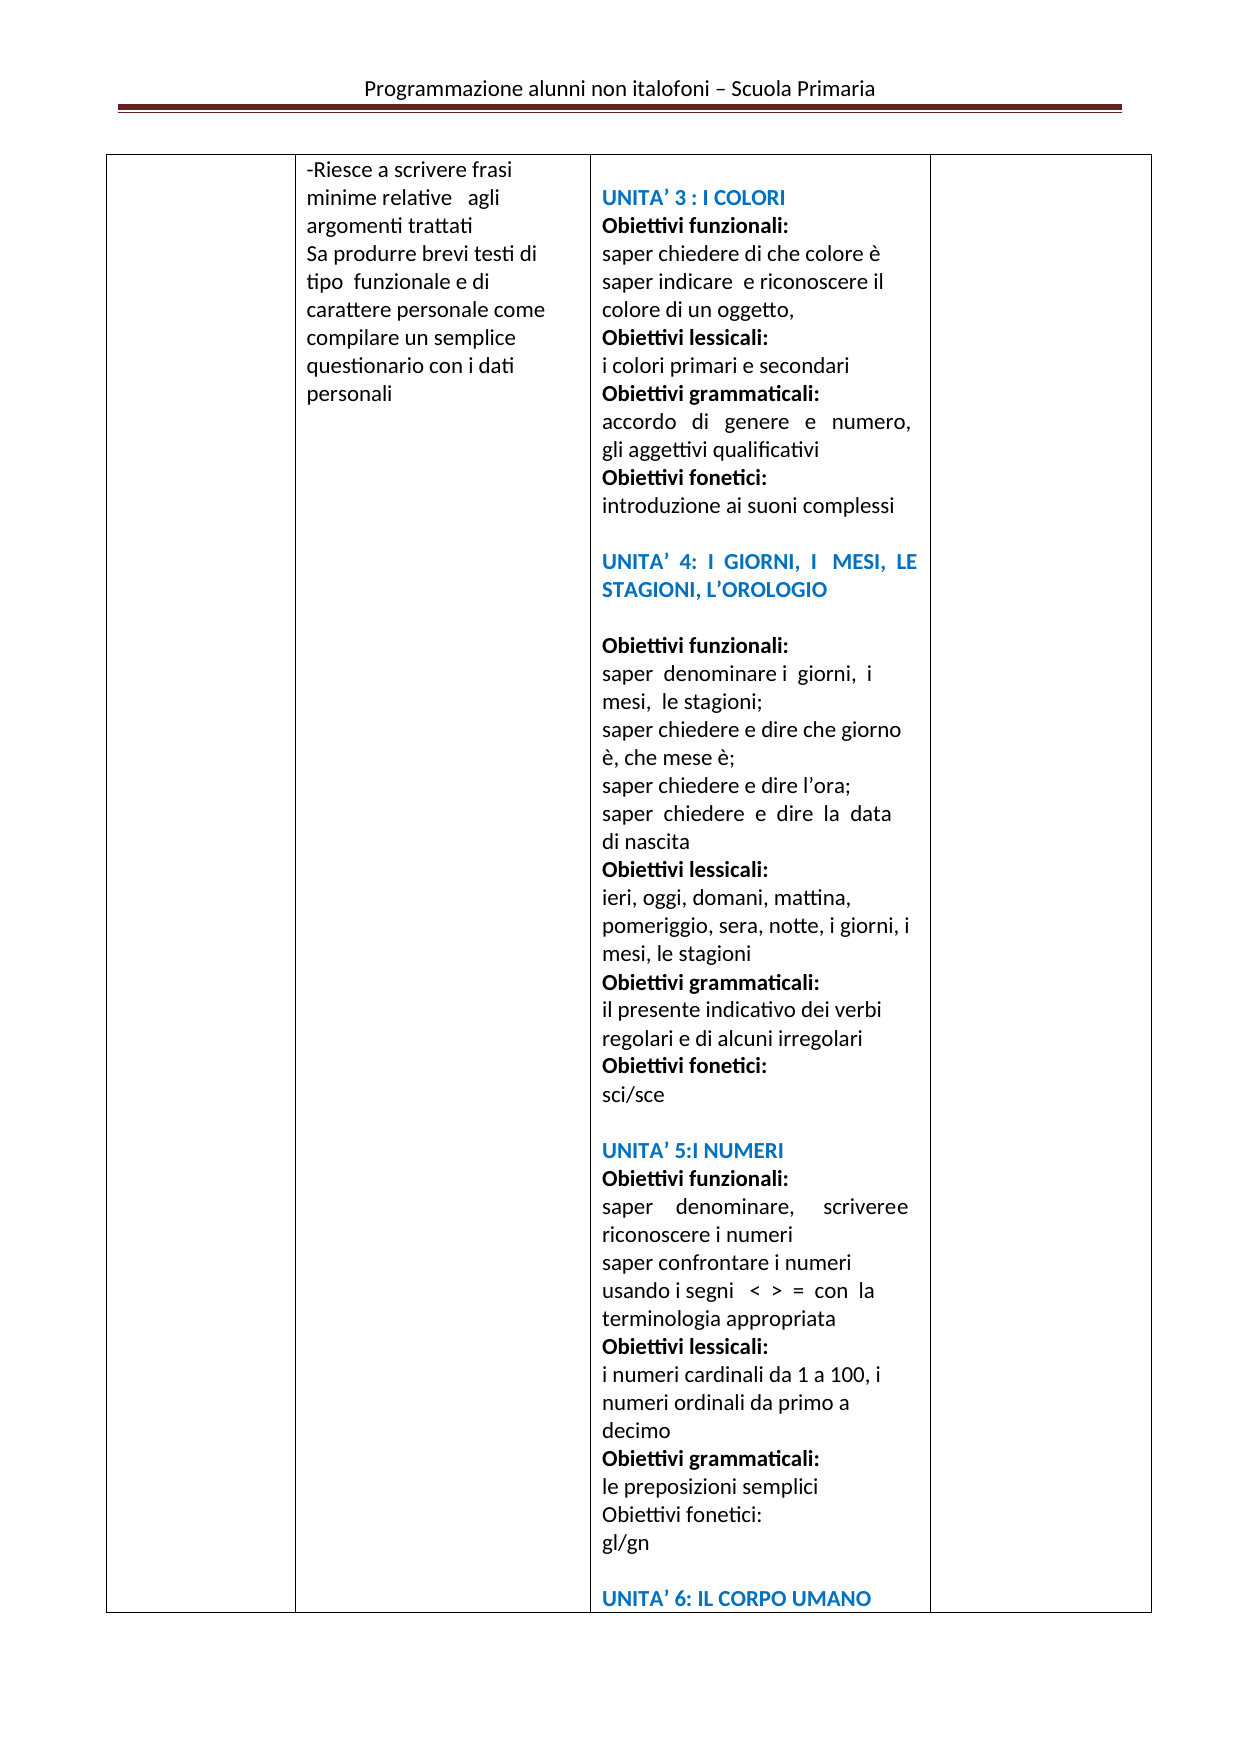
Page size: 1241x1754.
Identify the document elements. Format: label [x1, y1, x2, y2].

table_cell [591, 155, 930, 1612]
table_cell [296, 155, 590, 1612]
table_cell [107, 155, 295, 1612]
table_cell [931, 155, 1151, 1612]
